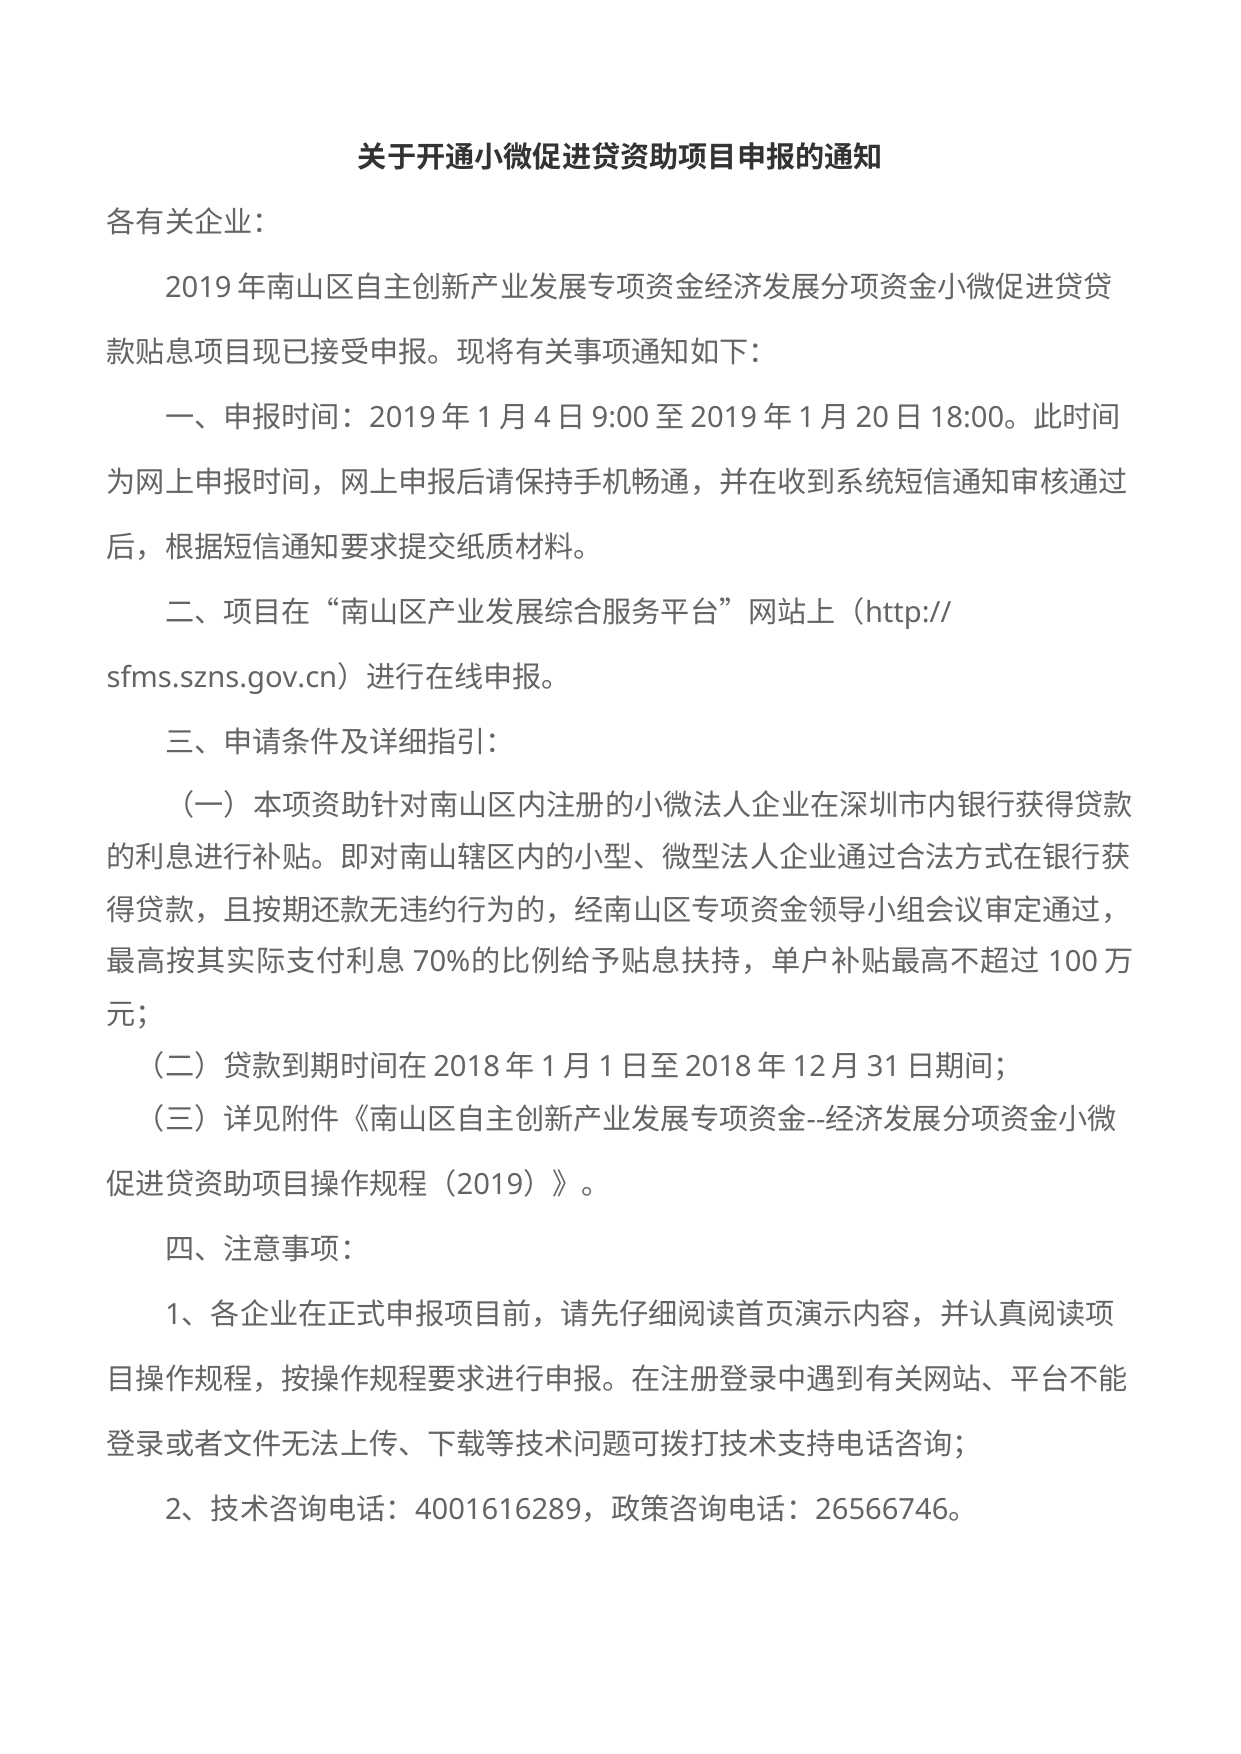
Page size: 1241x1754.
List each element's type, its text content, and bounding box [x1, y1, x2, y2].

text 2、技术咨询电话：4001616289，政策咨询电话：26566746。 [106, 1474, 1134, 1539]
text 各有关企业： [106, 187, 1134, 252]
text 1、各企业在正式申报项目前，请先仔细阅读首页演示内容，并认真阅读项目操作规程，按操作规程要求进行申报。在注册登录中遇到有关网站、平台不能登录或者文件无法上传、下载等技术问题可拨打技术支持电话咨询； [106, 1279, 1134, 1474]
text 二、项目在“南山区产业发展综合服务平台”网站上（http://sfms.szns.gov.cn）进行在线申报。 [106, 577, 1134, 707]
text 三、申请条件及详细指引： [106, 707, 1134, 772]
text 一、申报时间：2019年1月4日9:00至2019年1月20日18:00。此时间为网上申报时间，网上申报后请保持手机畅通，并在收到系统短信通知审核通过后，根据短信通知要求提交纸质材料。 [106, 382, 1134, 577]
text 关于开通小微促进贷资助项目申报的通知 [106, 122, 1134, 187]
text 四、注意事项： [106, 1214, 1134, 1279]
text （一）本项资助针对南山区内注册的小微法人企业在深圳市内银行获得贷款的利息进行补贴。即对南山辖区内的小型、微型法人企业通过合法方式在银行获得贷款，且按期还款无违约行为的，经南山区专项资金领导小组会议审定通过，最高按其实际支付利息70%的比例给予贴息扶持，单户补贴最高不超过100万元； [106, 772, 1134, 1032]
text （二）贷款到期时间在2018年1月1日至2018年12月31日期间； [106, 1032, 1134, 1084]
text 2019年南山区自主创新产业发展专项资金经济发展分项资金小微促进贷贷款贴息项目现已接受申报。现将有关事项通知如下： [106, 252, 1134, 382]
text （三）详见附件《南山区自主创新产业发展专项资金--经济发展分项资金小微促进贷资助项目操作规程（2019）》。 [106, 1084, 1134, 1214]
